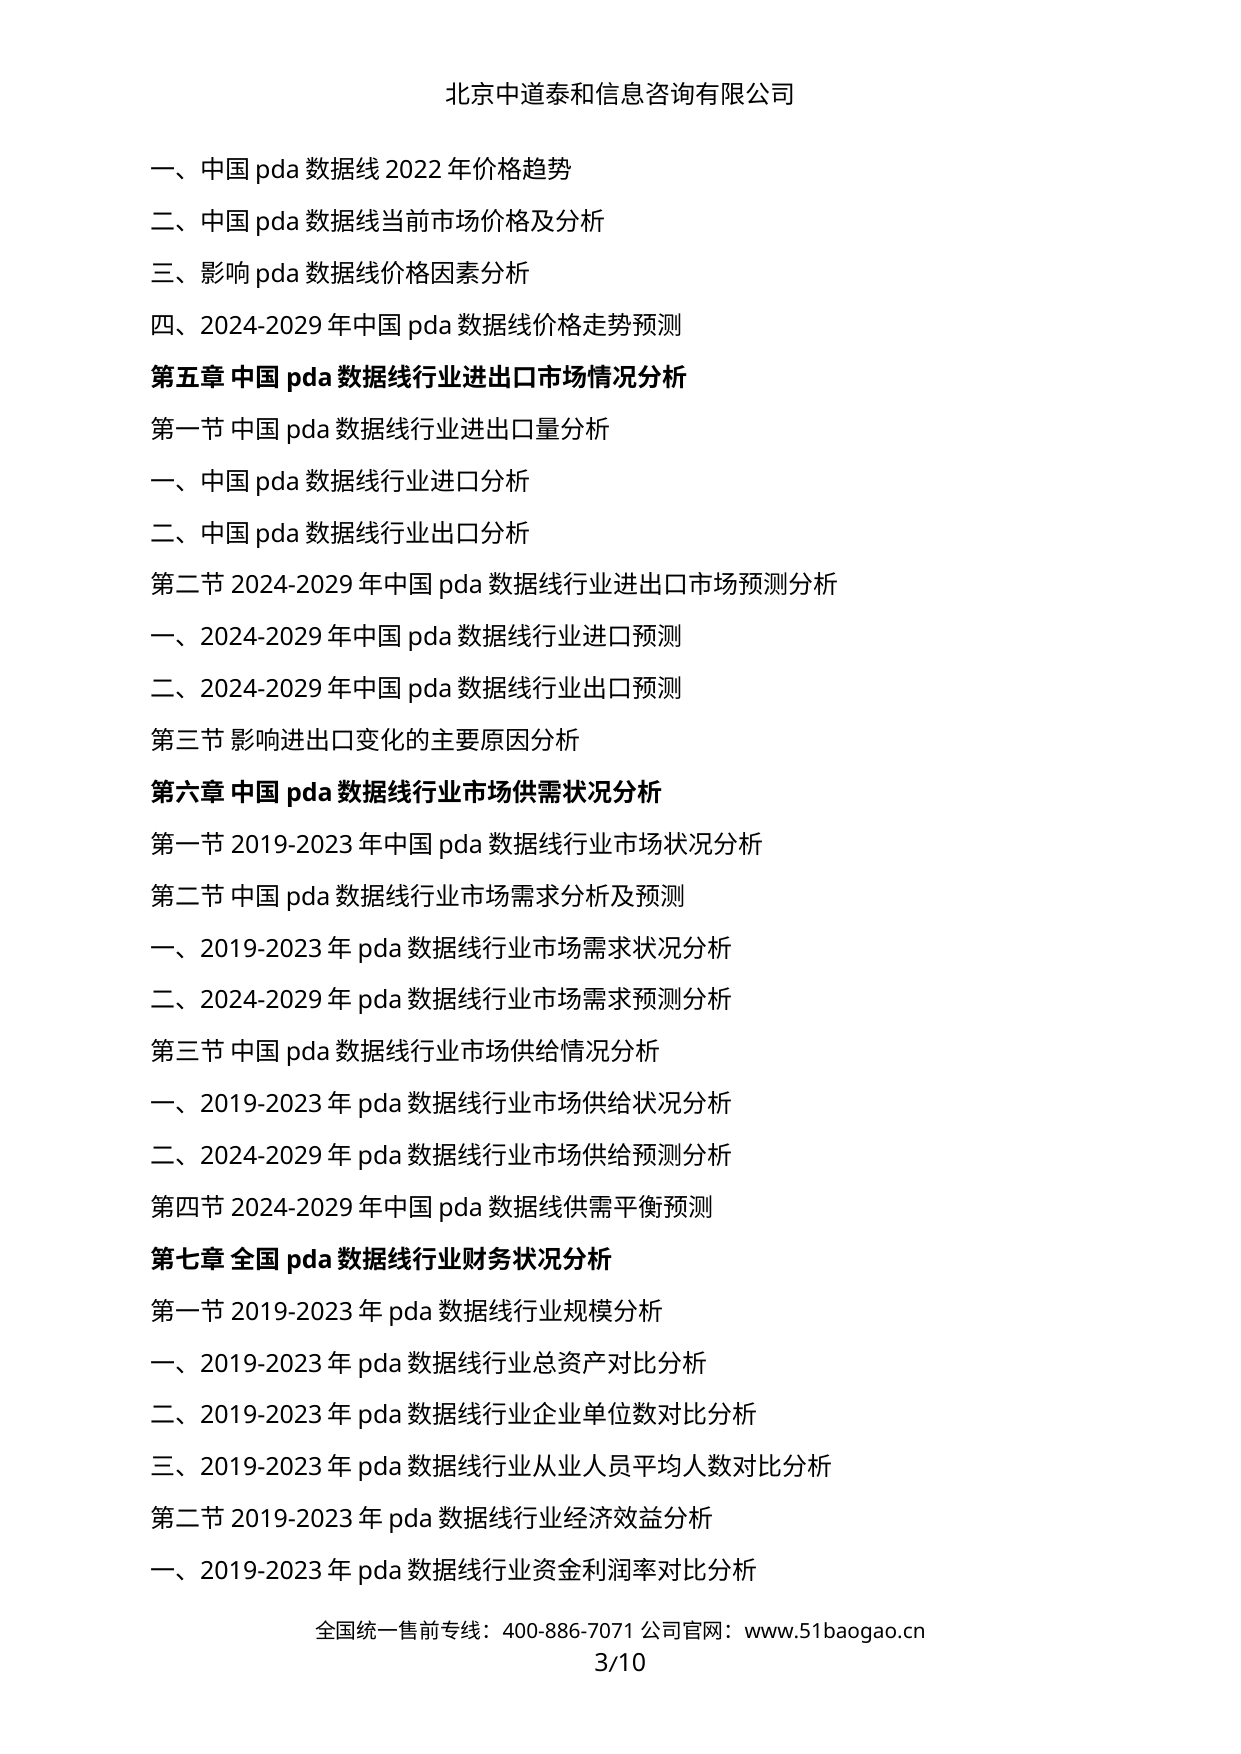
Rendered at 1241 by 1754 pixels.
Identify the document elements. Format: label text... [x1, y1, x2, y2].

text 三、2019-2023年pda数据线行业从业人员平均人数对比分析 [150, 1447, 1090, 1483]
text 第二节 2019-2023年pda数据线行业经济效益分析 [150, 1499, 1090, 1535]
text 二、中国pda数据线当前市场价格及分析 [150, 202, 1090, 238]
text 一、中国pda数据线行业进口分析 [150, 461, 1090, 497]
text 一、2024-2029年中国pda数据线行业进口预测 [150, 617, 1090, 653]
text 第一节 2019-2023年中国pda数据线行业市场状况分析 [150, 824, 1090, 861]
text 第一节 2019-2023年pda数据线行业规模分析 [150, 1291, 1090, 1327]
text 二、2024-2029年pda数据线行业市场需求预测分析 [150, 980, 1090, 1016]
text 第二节 中国pda数据线行业市场需求分析及预测 [150, 876, 1090, 912]
text 一、2019-2023年pda数据线行业市场需求状况分析 [150, 928, 1090, 964]
text 第六章 中国pda数据线行业市场供需状况分析 [150, 772, 1090, 809]
text 一、2019-2023年pda数据线行业资金利润率对比分析 [150, 1551, 1090, 1587]
text 第七章 全国pda数据线行业财务状况分析 [150, 1239, 1090, 1276]
text 四、2024-2029年中国pda数据线价格走势预测 [150, 306, 1090, 342]
text 一、中国pda数据线2022年价格趋势 [150, 150, 1090, 186]
text 第四节 2024-2029年中国pda数据线供需平衡预测 [150, 1187, 1090, 1224]
text 第五章 中国pda数据线行业进出口市场情况分析 [150, 357, 1090, 394]
text 第三节 影响进出口变化的主要原因分析 [150, 721, 1090, 757]
text 二、2024-2029年pda数据线行业市场供给预测分析 [150, 1136, 1090, 1172]
text 第二节 2024-2029年中国pda数据线行业进出口市场预测分析 [150, 565, 1090, 601]
text 二、2019-2023年pda数据线行业企业单位数对比分析 [150, 1395, 1090, 1431]
text 一、2019-2023年pda数据线行业市场供给状况分析 [150, 1084, 1090, 1120]
text 第一节 中国pda数据线行业进出口量分析 [150, 409, 1090, 446]
text 二、2024-2029年中国pda数据线行业出口预测 [150, 669, 1090, 705]
text 二、中国pda数据线行业出口分析 [150, 513, 1090, 549]
text 第三节 中国pda数据线行业市场供给情况分析 [150, 1032, 1090, 1068]
text 一、2019-2023年pda数据线行业总资产对比分析 [150, 1343, 1090, 1379]
text 三、影响pda数据线价格因素分析 [150, 254, 1090, 290]
